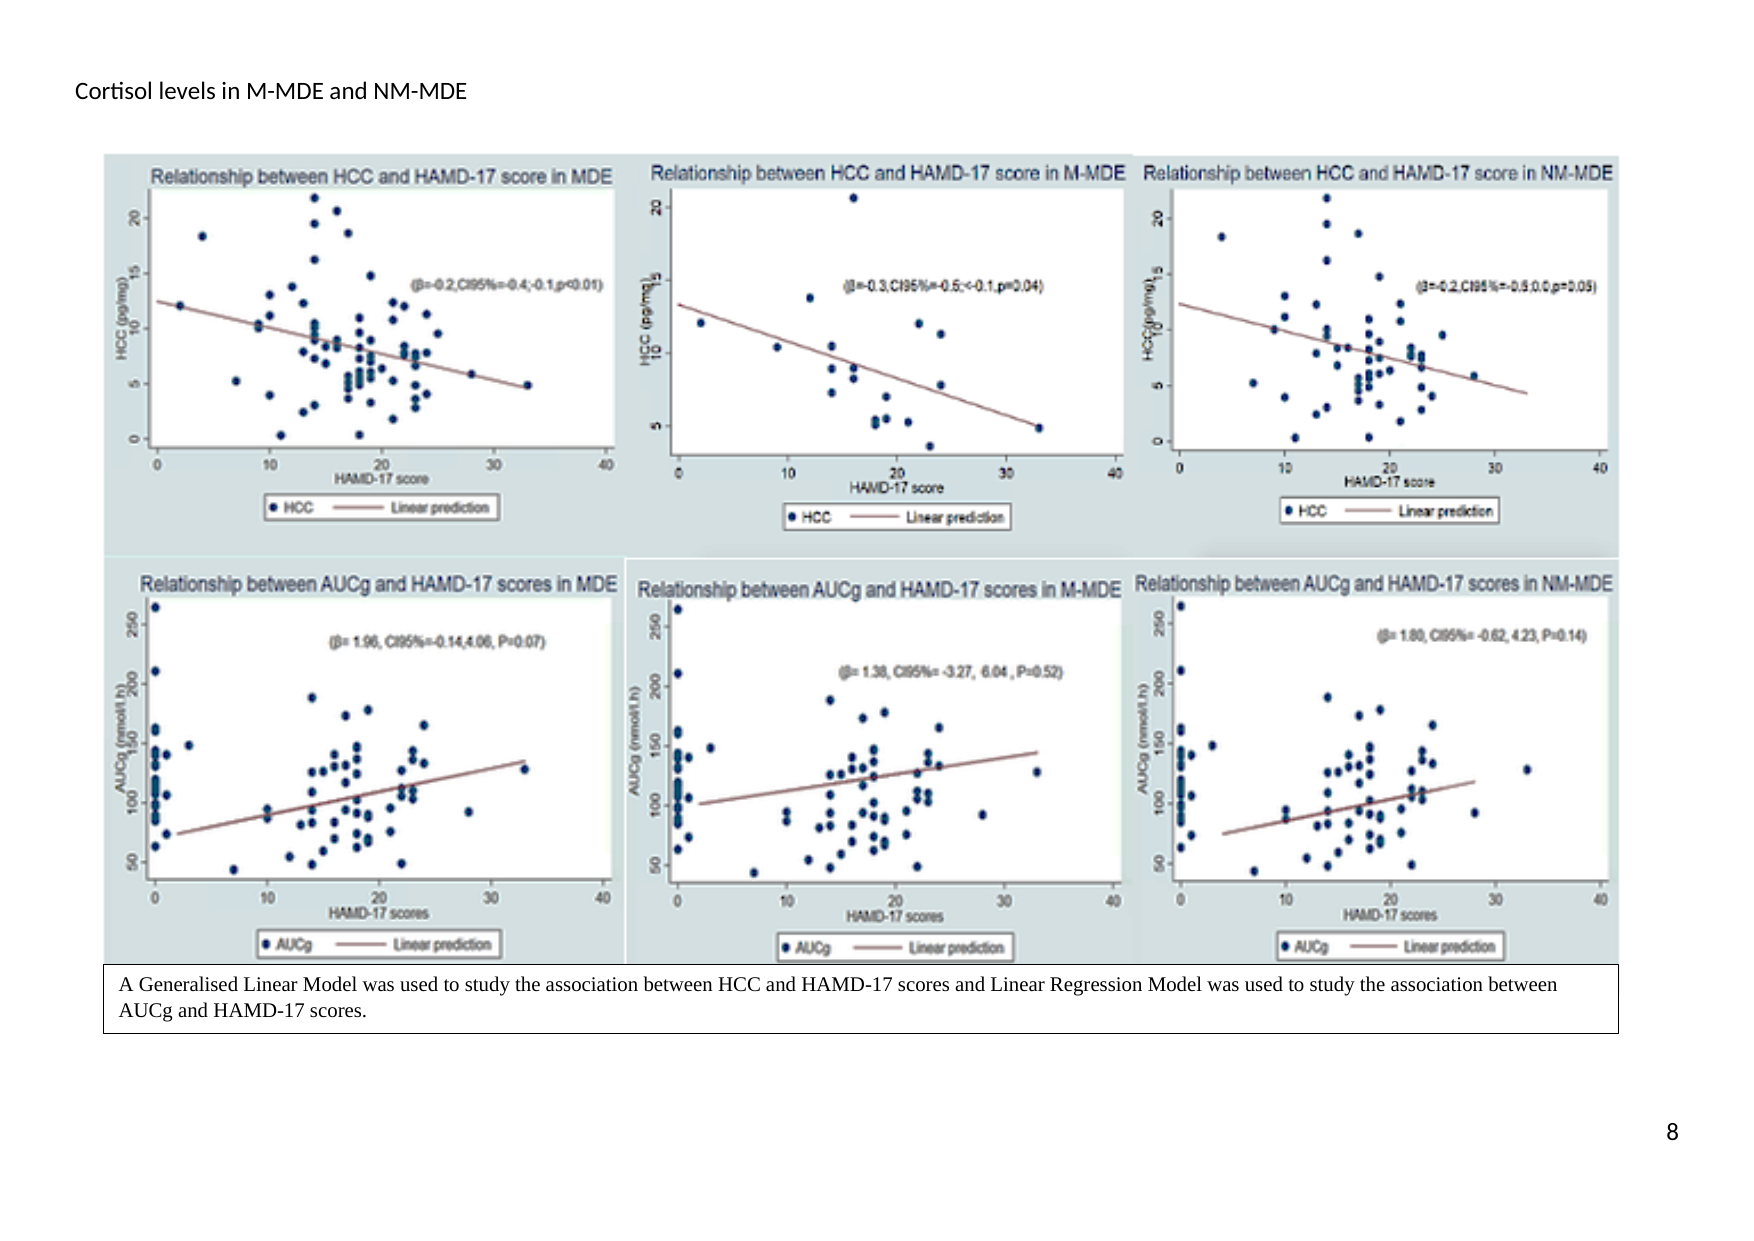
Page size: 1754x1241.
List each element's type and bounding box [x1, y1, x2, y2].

picture [75, 124, 1656, 1038]
